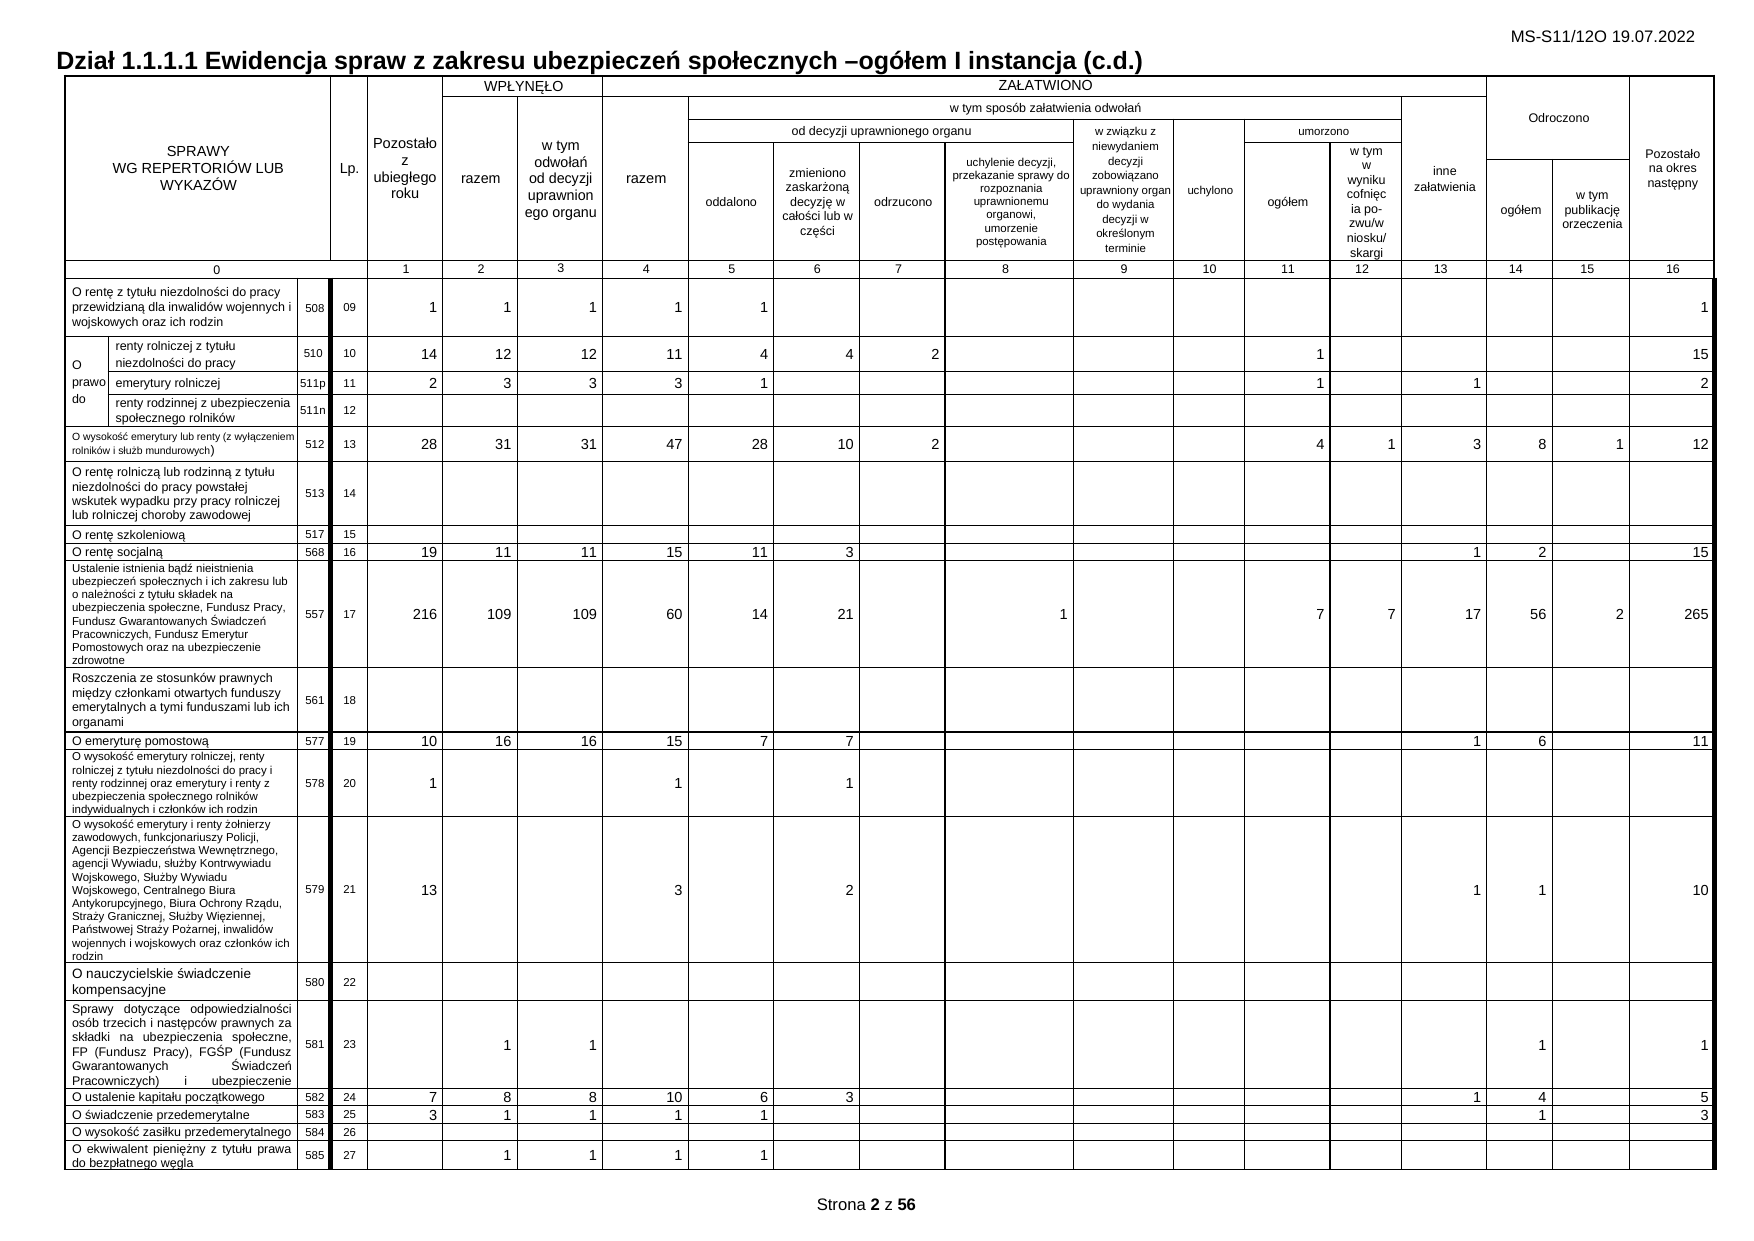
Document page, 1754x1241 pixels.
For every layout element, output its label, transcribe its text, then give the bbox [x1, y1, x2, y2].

table_cell 1 [1245, 337, 1329, 371]
table_cell ogółem [1487, 160, 1552, 260]
table_cell 5 [689, 261, 773, 277]
table_cell 2 [860, 337, 944, 371]
table_cell 1 [1630, 279, 1712, 336]
table_cell [1630, 668, 1712, 731]
table_cell 8 [946, 261, 1073, 277]
table_cell [774, 963, 859, 1000]
table_cell [1331, 337, 1401, 371]
table_cell 513 [298, 462, 328, 525]
table_cell 1 [368, 279, 442, 336]
table_cell 3 [368, 1106, 442, 1123]
table_cell [774, 279, 859, 336]
table_cell [1074, 395, 1173, 426]
table_cell [1630, 750, 1712, 816]
table_cell 577 [298, 733, 328, 749]
table_cell 584 [298, 1124, 328, 1140]
table_cell 13 [1402, 261, 1486, 277]
table_cell [689, 395, 773, 426]
table_cell [1331, 668, 1401, 731]
table_cell [1245, 1001, 1329, 1088]
table_cell uchylenie decyzji, przekazanie sprawy do rozpoznania uprawnionemu organowi, umorzenie postępowania [946, 143, 1073, 260]
table_cell 11 [518, 544, 602, 560]
table_cell [689, 817, 773, 962]
table_cell 2 [1487, 544, 1552, 560]
table_cell [860, 733, 944, 749]
table_cell [946, 462, 1073, 525]
table_cell 12 [443, 337, 517, 371]
table_cell [603, 963, 688, 1000]
table_cell [1174, 337, 1244, 371]
table_cell [1553, 1089, 1629, 1105]
table_cell 16 [518, 733, 602, 749]
table_cell 7 [1245, 561, 1329, 667]
subtitle Dział 1.1.1.1 Ewidencja spraw z zakresu ubezpieczeń społecznych –ogółem I instancja (c.d.) [56, 46, 1695, 74]
table_cell [1553, 462, 1629, 525]
table_cell 14 [1487, 261, 1552, 277]
table_cell 11 [443, 544, 517, 560]
table_cell [368, 526, 442, 543]
table_cell 1 [443, 279, 517, 336]
table_cell [1174, 1106, 1244, 1123]
table_cell [1331, 279, 1401, 336]
table_cell 1 [1487, 1106, 1552, 1123]
table_cell [946, 817, 1073, 962]
table_cell [518, 750, 602, 816]
table_cell 3 [603, 372, 688, 394]
table_cell [1553, 526, 1629, 543]
table_cell 1 [1245, 372, 1329, 394]
table_cell [1331, 817, 1401, 962]
table_cell 10 [774, 427, 859, 461]
table_cell [1553, 544, 1629, 560]
table_cell [443, 526, 517, 543]
table_cell [1331, 544, 1401, 560]
table_cell O rentę rolniczą lub rodzinną z tytułu niezdolności do pracy powstałej wskutek wypadku przy pracy rolniczej lub rolniczej choroby zawodowej [66, 462, 297, 525]
table_cell [860, 1089, 944, 1105]
table_cell 3 [774, 1089, 859, 1105]
table_cell [860, 462, 944, 525]
table_cell [689, 462, 773, 525]
table_header Pozostało na okres następny [1630, 77, 1713, 260]
table_cell 22 [333, 963, 367, 1000]
table_cell 2 [860, 427, 944, 461]
table_cell [946, 1124, 1073, 1140]
table_cell 7 [1331, 561, 1401, 667]
table_cell [1074, 1106, 1173, 1123]
table_cell 10 [1174, 261, 1244, 277]
table_cell 15 [1553, 261, 1629, 277]
table_cell 11 [603, 337, 688, 371]
table_cell 216 [368, 561, 442, 667]
table_cell 11 [1245, 261, 1329, 277]
table_cell emerytury rolniczej [109, 372, 297, 394]
table_cell [774, 1106, 859, 1123]
table_cell 12 [1331, 261, 1401, 277]
table_cell w tym sposób załatwienia odwołań [689, 97, 1401, 118]
table_cell O wysokość emerytury i renty żołnierzy zawodowych, funkcjonariuszy Policji, Agencji Bezpieczeństwa Wewnętrznego, agencji Wywiadu, służby Kontrwywiadu Wojskowego, Służby Wywiadu Wojskowego, Centralnego Biura Antykorupcyjnego, Biura Ochrony Rządu, Straży Granicznej, Służby Więziennej, Państwowej Straży Pożarnej, inwalidów wojennych i wojskowych oraz członków ich rodzin [66, 817, 297, 962]
table_cell [443, 963, 517, 1000]
table_cell [860, 395, 944, 426]
table_cell 511n [298, 395, 328, 426]
table_cell [1074, 337, 1173, 371]
table_cell [368, 963, 442, 1000]
table_cell w tym odwołań od decyzji uprawnionego organu [518, 97, 602, 260]
table_cell 3 [774, 544, 859, 560]
table_cell 1 [946, 561, 1073, 667]
table_cell [1174, 427, 1244, 461]
table_cell razem [603, 97, 688, 260]
table_cell 4 [603, 261, 688, 277]
table_cell [1174, 1141, 1244, 1169]
table_cell [1245, 544, 1329, 560]
table_cell [946, 1089, 1073, 1105]
table_cell [774, 395, 859, 426]
table_cell [1074, 733, 1173, 749]
table_cell 582 [298, 1089, 328, 1105]
table_cell 56 [1487, 561, 1552, 667]
table_cell 1 [603, 1141, 688, 1169]
table_cell 585 [298, 1141, 328, 1169]
table_cell [860, 279, 944, 336]
table_cell 15 [1630, 337, 1712, 371]
table_cell [946, 544, 1073, 560]
table_cell [1553, 1001, 1629, 1088]
table_cell [946, 279, 1073, 336]
table_cell [1174, 1089, 1244, 1105]
table_cell O wysokość zasiłku przedemerytalnego [66, 1124, 297, 1140]
table_cell [1245, 526, 1329, 543]
table_cell 2 [1630, 372, 1712, 394]
table_cell [1074, 1089, 1173, 1105]
table_cell [1331, 1124, 1401, 1140]
table_cell 16 [333, 544, 367, 560]
table_cell 568 [298, 544, 328, 560]
table_cell renty rolniczej z tytułu niezdolności do pracy [109, 337, 297, 371]
table_cell [1553, 279, 1629, 336]
table_cell odrzucono [860, 143, 944, 260]
table_cell [1074, 963, 1173, 1000]
table_cell [603, 526, 688, 543]
table_cell [1331, 1001, 1401, 1088]
table_cell [1487, 1141, 1552, 1169]
table_cell [689, 668, 773, 731]
table_cell 517 [298, 526, 328, 543]
table_cell Roszczenia ze stosunków prawnych między członkami otwartych funduszy emerytalnych a tymi funduszami lub ich organami [66, 668, 297, 731]
table_cell 7 [774, 733, 859, 749]
table_cell [1331, 395, 1401, 426]
table_cell [1074, 817, 1173, 962]
table_cell [1174, 1124, 1244, 1140]
table_cell 7 [860, 261, 944, 277]
table_cell 1 [1630, 1001, 1712, 1088]
table_cell [1630, 462, 1712, 525]
table_cell 2 [443, 261, 517, 277]
table_cell O rentę szkoleniową [66, 526, 297, 543]
table_cell 31 [443, 427, 517, 461]
table_cell [1074, 372, 1173, 394]
table_cell [860, 561, 944, 667]
table_cell [518, 963, 602, 1000]
table_cell [1331, 750, 1401, 816]
table_cell 1 [689, 372, 773, 394]
table_cell 2 [1553, 561, 1629, 667]
table_cell [860, 544, 944, 560]
table_cell [1402, 1106, 1486, 1123]
table_cell 5 [1630, 1089, 1712, 1105]
table_cell 579 [298, 817, 328, 962]
table_cell [1553, 963, 1629, 1000]
table_cell O rentę z tytułu niezdolności do pracy przewidzianą dla inwalidów wojennych i wojskowych oraz ich rodzin [66, 279, 297, 336]
table_cell 265 [1630, 561, 1712, 667]
table_cell [1402, 279, 1486, 336]
table_cell O nauczycielskie świadczenie kompensacyjne [66, 963, 297, 1000]
table_cell inne załatwienia [1402, 97, 1486, 260]
table_cell [689, 526, 773, 543]
table_cell [946, 1141, 1073, 1169]
table_cell [689, 750, 773, 816]
table_cell [1553, 1141, 1629, 1169]
table_cell [1402, 1001, 1486, 1088]
table_cell [1402, 1124, 1486, 1140]
table_cell [1487, 372, 1552, 394]
table_cell [518, 462, 602, 525]
table_header WPŁYNĘŁO [443, 77, 602, 96]
table_cell 17 [333, 561, 367, 667]
table_cell 3 [603, 817, 688, 962]
table_cell [860, 1124, 944, 1140]
table_cell w tym w wyniku cofnięcia po-zwu/wniosku/skargi [1331, 143, 1401, 260]
table_cell [946, 750, 1073, 816]
table_cell [1553, 337, 1629, 371]
table_cell ogółem [1245, 143, 1329, 260]
table_cell 1 [1331, 427, 1401, 461]
table_header Odroczono [1487, 77, 1629, 159]
table_cell [1402, 337, 1486, 371]
table_cell [1174, 561, 1244, 667]
table_cell [946, 526, 1073, 543]
table_cell [1174, 668, 1244, 731]
table_cell 1 [1487, 1001, 1552, 1088]
table_cell 3 [1402, 427, 1486, 461]
table_cell 8 [443, 1089, 517, 1105]
table_cell 581 [298, 1001, 328, 1088]
table_cell [1174, 279, 1244, 336]
table_cell 109 [443, 561, 517, 667]
table_cell 12 [1630, 427, 1712, 461]
table_cell 2 [774, 817, 859, 962]
table_cell 12 [333, 395, 367, 426]
table_cell 31 [518, 427, 602, 461]
table_cell [368, 1001, 442, 1088]
table_cell 15 [333, 526, 367, 543]
table_cell [1553, 733, 1629, 749]
table_cell 3 [1630, 1106, 1712, 1123]
table_cell 1 [1402, 817, 1486, 962]
table_cell 1 [689, 279, 773, 336]
table_cell 4 [1245, 427, 1329, 461]
table_cell [1553, 750, 1629, 816]
table_cell [603, 668, 688, 731]
table_cell [1174, 372, 1244, 394]
table_cell [1331, 526, 1401, 543]
table_header SPRAWY WG REPERTORIÓW LUB WYKAZÓW [66, 77, 330, 260]
table_cell [1074, 427, 1173, 461]
table_cell [1245, 395, 1329, 426]
table_cell [946, 395, 1073, 426]
table_cell [1174, 733, 1244, 749]
table_cell [1487, 279, 1552, 336]
table_cell [774, 1001, 859, 1088]
table_cell 6 [1487, 733, 1552, 749]
table_cell 14 [333, 462, 367, 525]
table_cell [518, 668, 602, 731]
table_cell 557 [298, 561, 328, 667]
table_cell [860, 1141, 944, 1169]
table_cell [603, 1001, 688, 1088]
table_cell 47 [603, 427, 688, 461]
table_cell [946, 668, 1073, 731]
table_cell [368, 1141, 442, 1169]
table_cell 16 [443, 733, 517, 749]
table_cell 0 [66, 261, 367, 277]
table_cell [1402, 462, 1486, 525]
table_cell 4 [774, 337, 859, 371]
table_cell 26 [333, 1124, 367, 1140]
table_cell oddalono [689, 143, 773, 260]
table_cell 11 [333, 372, 367, 394]
table_cell [1487, 337, 1552, 371]
table_cell [1487, 668, 1552, 731]
table_cell Sprawy dotyczące odpowiedzialności osób trzecich i następców prawnych za składki na ubezpieczenia społeczne, FP (Fundusz Pracy), FGŚP (Fundusz Gwarantowanych Świadczeń Pracowniczych) i ubezpieczenie zdrowotne [66, 1001, 297, 1088]
table_cell [518, 526, 602, 543]
table_cell 1 [1402, 372, 1486, 394]
table_cell 561 [298, 668, 328, 731]
table_cell [1487, 462, 1552, 525]
table_cell 7 [368, 1089, 442, 1105]
table_cell 19 [333, 733, 367, 749]
table_cell [1402, 395, 1486, 426]
table_cell [1402, 1141, 1486, 1169]
table_cell [518, 817, 602, 962]
table_cell [1402, 526, 1486, 543]
table_cell 16 [1630, 261, 1713, 277]
table_cell [443, 668, 517, 731]
table_cell [1074, 1141, 1173, 1169]
table_cell 109 [518, 561, 602, 667]
table_cell [443, 750, 517, 816]
table_cell [1630, 963, 1712, 1000]
table_cell [1487, 526, 1552, 543]
table_header Pozostało z ubiegłego roku [368, 77, 442, 260]
table_cell [1074, 668, 1173, 731]
table_cell [1074, 462, 1173, 525]
table_cell [1331, 1141, 1401, 1169]
table_cell [1245, 1089, 1329, 1105]
table_cell 4 [1487, 1089, 1552, 1105]
table_cell [1245, 462, 1329, 525]
table_cell 1 [603, 750, 688, 816]
table_cell [1174, 1001, 1244, 1088]
table_cell 10 [368, 733, 442, 749]
table_cell O prawo do [66, 337, 108, 426]
table_cell [1245, 668, 1329, 731]
table_cell 8 [518, 1089, 602, 1105]
table_cell 10 [1630, 817, 1712, 962]
table_cell 13 [368, 817, 442, 962]
table_cell 510 [298, 337, 328, 371]
table_cell [603, 1124, 688, 1140]
table_cell [860, 750, 944, 816]
table_cell 511p [298, 372, 328, 394]
table_header Lp. [331, 77, 367, 260]
table_cell [689, 963, 773, 1000]
table_cell [860, 1001, 944, 1088]
table_cell 3 4 5 [518, 261, 602, 277]
table_cell 3 [518, 372, 602, 394]
table_cell [1074, 1001, 1173, 1088]
table_cell [1487, 963, 1552, 1000]
table_cell [860, 668, 944, 731]
table_cell [946, 963, 1073, 1000]
table_cell [1174, 750, 1244, 816]
table_cell 6 [689, 1089, 773, 1105]
table_cell [1487, 1124, 1552, 1140]
table_cell 1 [603, 1106, 688, 1123]
table_cell w związku z niewydaniem decyzji zobowiązano uprawniony organ do wydania decyzji w określonym terminie [1074, 120, 1173, 260]
table_cell 1 [443, 1106, 517, 1123]
table_cell [1331, 1089, 1401, 1105]
table_cell [1402, 963, 1486, 1000]
table_cell O rentę socjalną [66, 544, 297, 560]
table_cell [1630, 1141, 1712, 1169]
table_cell [1402, 750, 1486, 816]
table_cell 1 [1487, 817, 1552, 962]
table_cell [1487, 750, 1552, 816]
table_cell [1331, 733, 1401, 749]
table_cell 512 [298, 427, 328, 461]
table_cell [860, 817, 944, 962]
table_cell [860, 1106, 944, 1123]
table_cell [946, 733, 1073, 749]
table_cell [368, 395, 442, 426]
table_cell [443, 462, 517, 525]
table_cell [443, 1124, 517, 1140]
table_cell [603, 462, 688, 525]
table_cell 18 [333, 668, 367, 731]
table_cell [1245, 1124, 1329, 1140]
table_cell 15 [1630, 544, 1712, 560]
table_cell 10 [603, 1089, 688, 1105]
table_cell 15 [603, 733, 688, 749]
table_cell 21 [333, 817, 367, 962]
table_cell [1174, 817, 1244, 962]
table_cell [1630, 526, 1712, 543]
table_cell O ustalenie kapitału początkowego [66, 1089, 297, 1105]
table_cell [1630, 1124, 1712, 1140]
table_cell [1245, 279, 1329, 336]
table_cell [1074, 279, 1173, 336]
table_cell [774, 1141, 859, 1169]
table_cell O emeryturę pomostową [66, 733, 297, 749]
table_cell 24 [333, 1089, 367, 1105]
table_cell Ustalenie istnienia bądź nieistnienia ubezpieczeń społecznych i ich zakresu lub o należności z tytułu składek na ubezpieczenia społeczne, Fundusz Pracy, Fundusz Gwarantowanych Świadczeń Pracowniczych, Fundusz Emerytur Pomostowych oraz na ubezpieczenie zdrowotne [66, 561, 297, 667]
table_cell [946, 1106, 1073, 1123]
table_cell 14 [689, 561, 773, 667]
table_cell 15 [603, 544, 688, 560]
table_cell [860, 963, 944, 1000]
table_cell [689, 1124, 773, 1140]
table_cell [774, 668, 859, 731]
table_cell [689, 1001, 773, 1088]
table_cell uchylono [1174, 120, 1244, 260]
table_cell 9 [1074, 261, 1173, 277]
table_cell [518, 395, 602, 426]
table_cell [1331, 963, 1401, 1000]
table_cell 7 [689, 733, 773, 749]
table_cell O świadczenie przedemerytalne [66, 1106, 297, 1123]
table_cell [1245, 1106, 1329, 1123]
table_cell [946, 1001, 1073, 1088]
table_cell [1174, 526, 1244, 543]
table_cell 10 [333, 337, 367, 371]
table_cell 1 [774, 750, 859, 816]
table_cell 1 [603, 279, 688, 336]
table_cell 13 [333, 427, 367, 461]
table_cell 4 [689, 337, 773, 371]
table_cell [1487, 395, 1552, 426]
table_cell [1174, 395, 1244, 426]
table_header ZAŁATWIONO [603, 77, 1486, 96]
table_cell 28 [368, 427, 442, 461]
table_cell [946, 427, 1073, 461]
table_cell [774, 526, 859, 543]
table_cell 1 [518, 1141, 602, 1169]
table_cell renty rodzinnej z ubezpieczenia społecznego rolników [109, 395, 297, 426]
table_cell 19 [368, 544, 442, 560]
table_cell [1331, 372, 1401, 394]
table_cell [1553, 1124, 1629, 1140]
table_cell O wysokość emerytury lub renty (z wyłączeniem rolników i służb mundurowych) [66, 427, 297, 461]
table_cell 578 [298, 750, 328, 816]
table_cell [860, 372, 944, 394]
table_cell 1 [1402, 544, 1486, 560]
table_cell [603, 395, 688, 426]
table_cell 12 [518, 337, 602, 371]
table_cell [1074, 544, 1173, 560]
table_cell [1553, 395, 1629, 426]
table_cell 14 [368, 337, 442, 371]
table_cell 25 [333, 1106, 367, 1123]
table_cell [1331, 462, 1401, 525]
table_cell [368, 1124, 442, 1140]
table_cell 1 [518, 1001, 602, 1088]
table_cell 11 [689, 544, 773, 560]
table_cell 1 [443, 1001, 517, 1088]
table_cell [1174, 963, 1244, 1000]
table_cell [774, 1124, 859, 1140]
table_cell 17 [1402, 561, 1486, 667]
table_cell [774, 462, 859, 525]
table_cell [1245, 1141, 1329, 1169]
table_cell 583 [298, 1106, 328, 1123]
table_cell zmieniono zaskarżoną decyzję w całości lub w części [774, 143, 859, 260]
table_cell 1 [689, 1106, 773, 1123]
table_cell [1630, 395, 1712, 426]
table_cell [1074, 561, 1173, 667]
table_cell 60 [603, 561, 688, 667]
table_cell [1402, 668, 1486, 731]
table_cell [1245, 733, 1329, 749]
table_cell [860, 526, 944, 543]
table_cell [1074, 526, 1173, 543]
table_cell 1 [689, 1141, 773, 1169]
table_cell 1 [1553, 427, 1629, 461]
table_cell [1074, 750, 1173, 816]
table_cell [1553, 1106, 1629, 1123]
table_cell [368, 668, 442, 731]
table_cell 28 [689, 427, 773, 461]
table_cell [1331, 1106, 1401, 1123]
table_cell 21 [774, 561, 859, 667]
table_cell [1174, 544, 1244, 560]
table_cell od decyzji uprawnionego organu [689, 120, 1073, 142]
table_cell 1 [368, 261, 442, 277]
table_cell 1 [518, 279, 602, 336]
table_cell [443, 395, 517, 426]
table_cell w tym publikację orzeczenia [1553, 160, 1629, 260]
table_cell [1553, 668, 1629, 731]
table_cell 11 [1630, 733, 1712, 749]
table_cell [1245, 750, 1329, 816]
table_cell 1 [368, 750, 442, 816]
table_cell 1 [1402, 733, 1486, 749]
table_cell O wysokość emerytury rolniczej, renty rolniczej z tytułu niezdolności do pracy i renty rodzinnej oraz emerytury i renty z ubezpieczenia społecznego rolników indywidualnych i członków ich rodzin [66, 750, 297, 816]
table_cell [1074, 1124, 1173, 1140]
table_cell [946, 372, 1073, 394]
table_cell umorzono [1245, 120, 1401, 142]
table_cell [1553, 372, 1629, 394]
table_cell 09 [333, 279, 367, 336]
table_cell 20 [333, 750, 367, 816]
table_cell 27 [333, 1141, 367, 1169]
table_cell 508 [298, 279, 328, 336]
table_cell [443, 817, 517, 962]
table_cell 580 [298, 963, 328, 1000]
table_cell [774, 372, 859, 394]
table_cell [1245, 963, 1329, 1000]
table_cell [1245, 817, 1329, 962]
table_cell 23 [333, 1001, 367, 1088]
table_cell 1 [518, 1106, 602, 1123]
table_cell [1553, 817, 1629, 962]
table_cell 1 [1402, 1089, 1486, 1105]
table_cell [1174, 462, 1244, 525]
table_cell O ekwiwalent pieniężny z tytułu prawa do bezpłatnego węgla [66, 1141, 297, 1169]
table_cell [368, 462, 442, 525]
table_cell 1 [443, 1141, 517, 1169]
table_cell 3 [443, 372, 517, 394]
table_cell 2 [368, 372, 442, 394]
table_cell 8 [1487, 427, 1552, 461]
table_cell 6 [774, 261, 859, 277]
table_cell [946, 337, 1073, 371]
table_cell razem [443, 97, 517, 260]
table_cell [518, 1124, 602, 1140]
